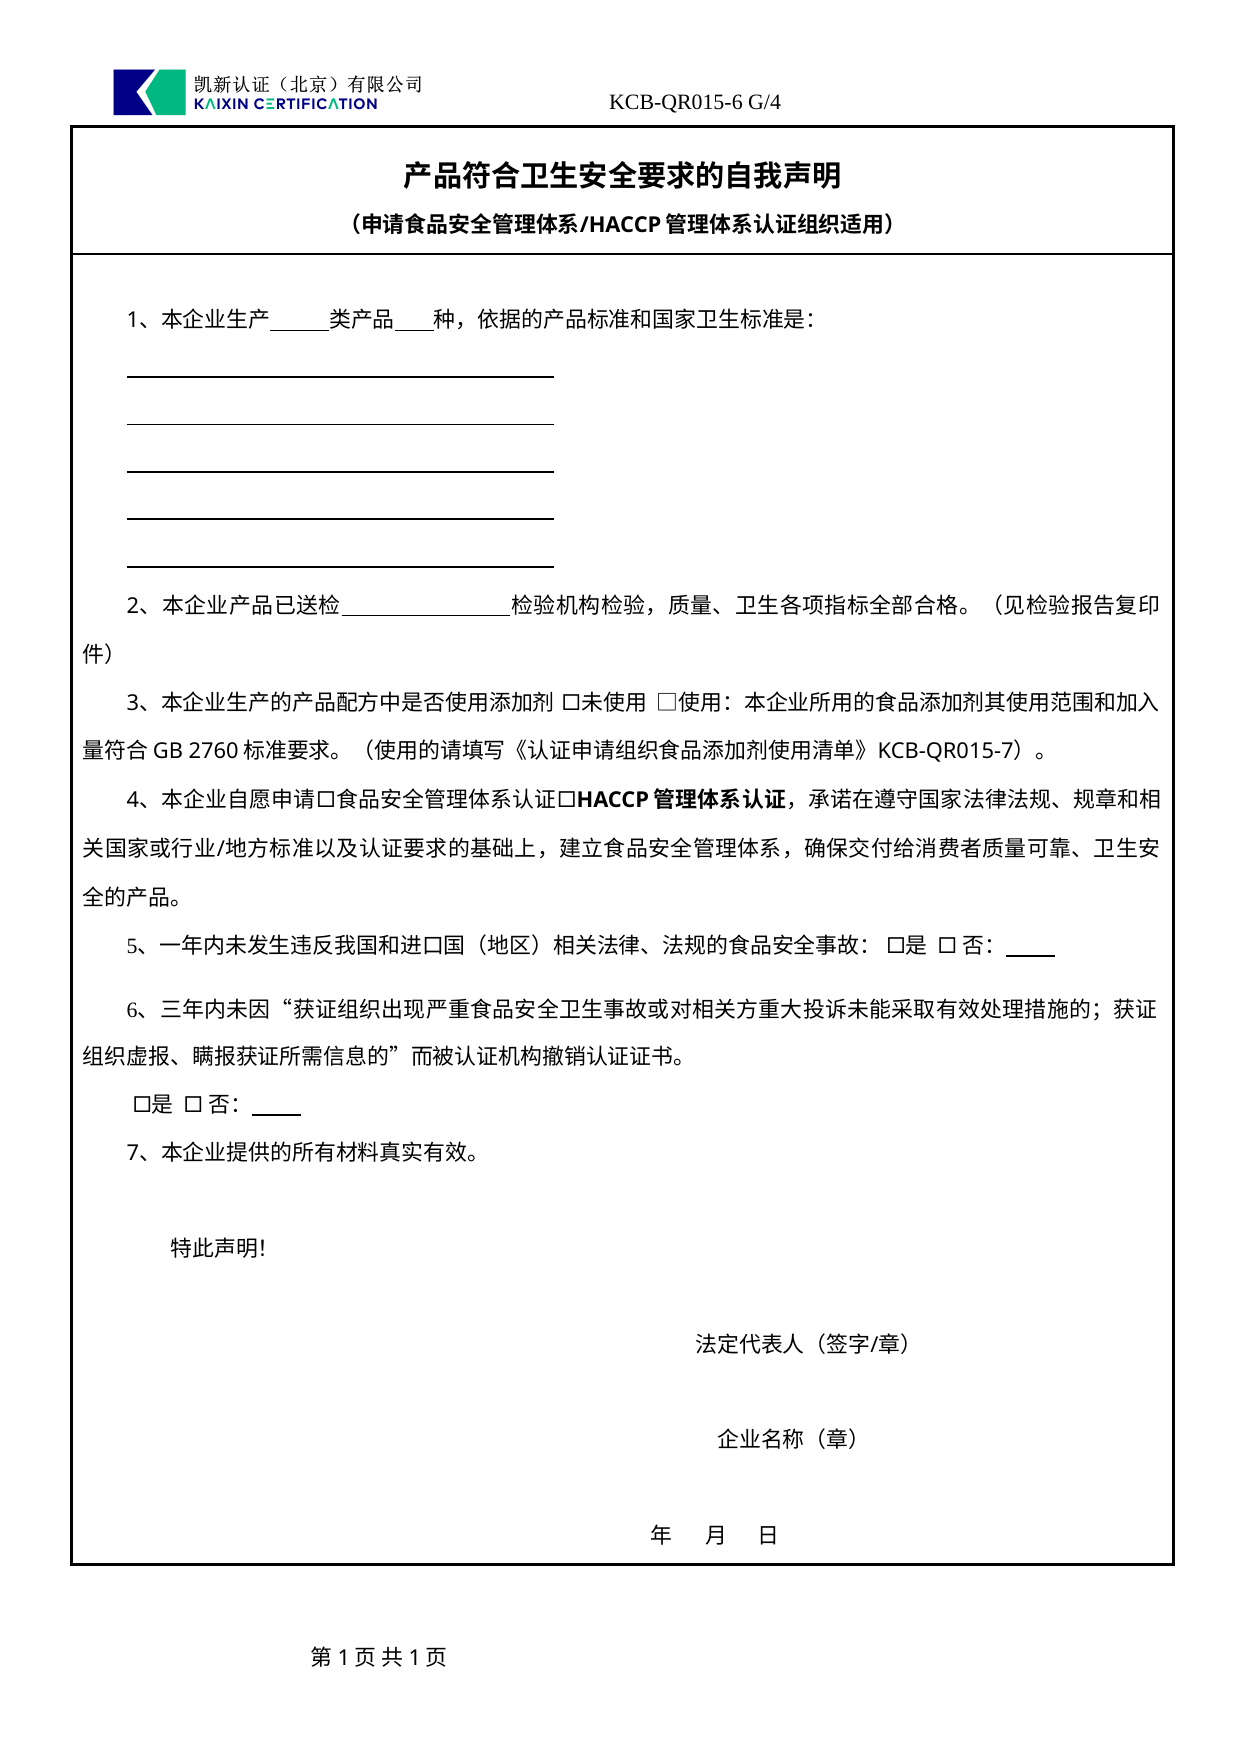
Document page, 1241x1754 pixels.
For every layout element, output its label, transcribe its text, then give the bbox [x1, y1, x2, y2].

table_cell 1、本企业生产 类产品 种，依据的产品标准和国家卫生标准是： 2、本企业产品已送检 检验机构检验，质量、卫生各项指标全部合格。（见检验报告复印件） 3、本企业生产的产品配方中是否使用添加剂 未使用 □使用：本企业所用的食品添加剂其使用范围和加入量符合GB 2760标准要求。（使用的请填写《认证申请组织食品添加剂使用清单》KCB-QR015-7）。 4、本企业自愿申请食品安全管理体系认证HACCP管理体系认证，承诺在遵守国家法律法规、规章和相关国家或行业/地方标准以及认证要求的基础上，建立食品安全管理体系，确保交付给消费者质量可靠、卫生安全的产品。 5、一年内未发生违反我国和进口国（地区）相关法律、法规的食品安全事故： 是 否： 6、三年内未因“获证组织出现严重食品安全卫生事故或对相关方重大投诉未能采取有效处理措施的；获证组织虚报、瞒报获证所需信息的”而被认证机构撤销认证证书。 是 否： 7、本企业提供的所有材料真实有效。 特此声明！ 法定代表人（签字/章） 企业名称（章） 年 月 日 [73, 255, 1172, 1563]
table_header 产品符合卫生安全要求的自我声明 （申请食品安全管理体系/HACCP管理体系认证组织适用） [73, 128, 1172, 253]
picture [111, 66, 423, 118]
